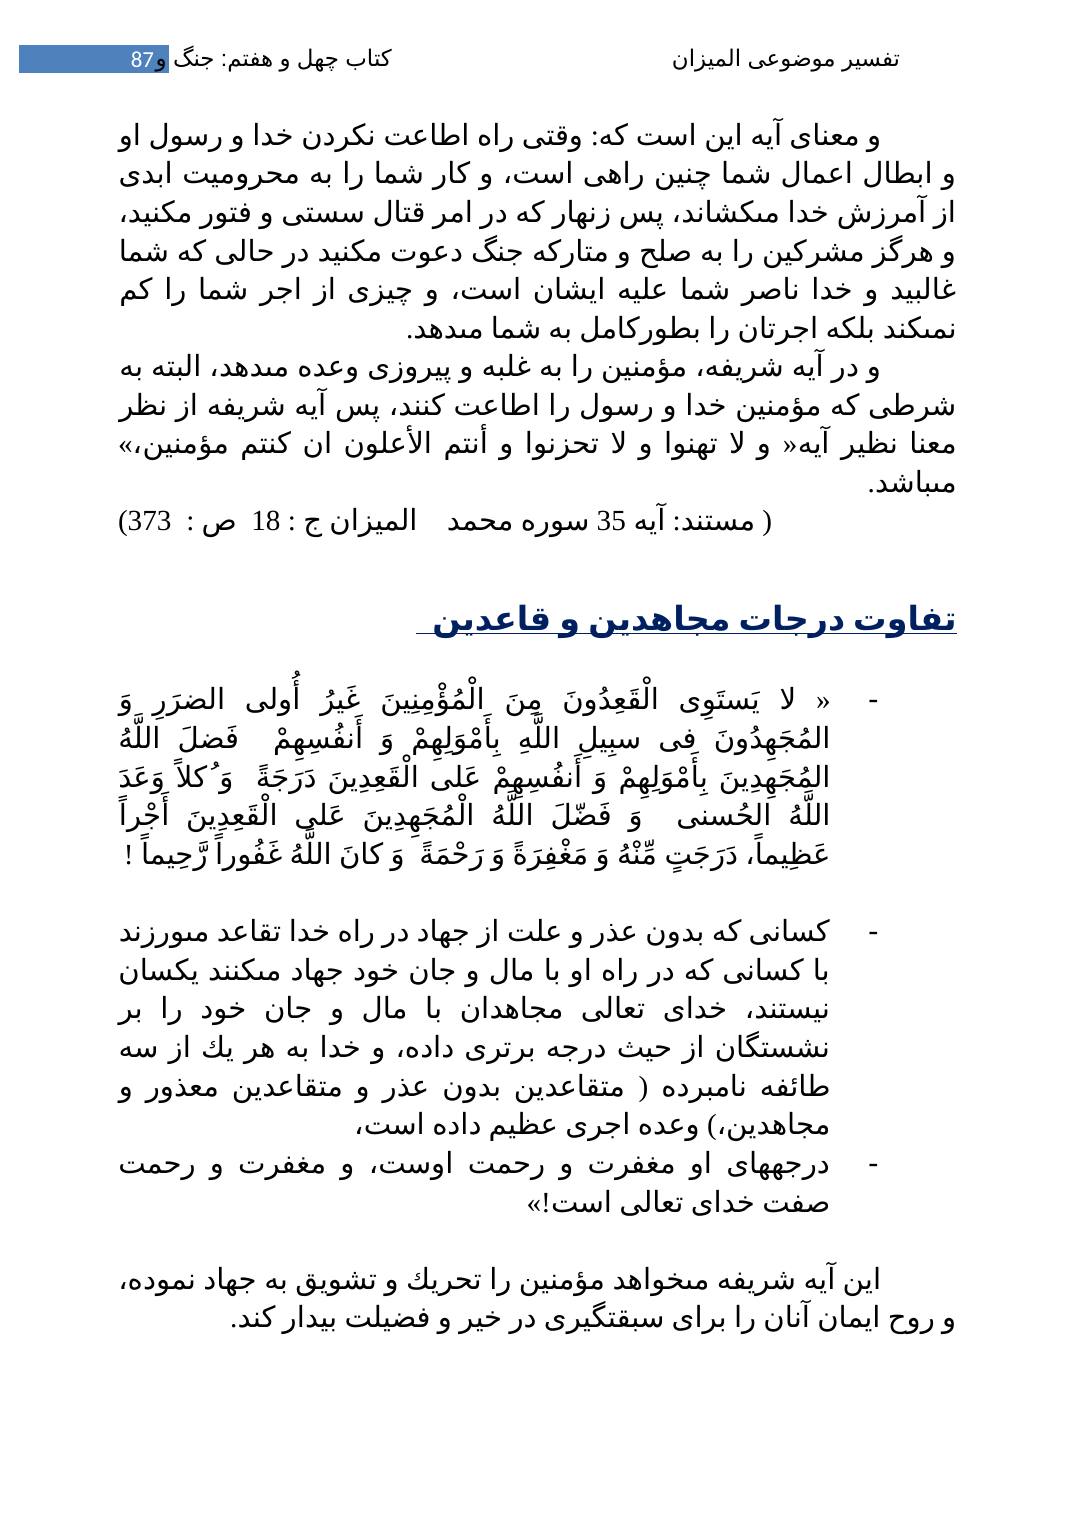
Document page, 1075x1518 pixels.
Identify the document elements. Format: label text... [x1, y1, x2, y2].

subtitle تفاوت درجات مجاهدین و قاعدین [118, 599, 957, 638]
text و معناى آيه اين است كه: وقتى راه اطاعت نكردن خدا و رسول او و ابطال اعمال شما چنين راهى است، و كار شما را به محروميت ابدى از آمرزش خدا مى‏كشاند، پس زنهار كه در امر قتال سستى و فتور مكنيد، و هرگز مشركين را به صلح و متاركه جنگ دعوت مكنيد در حالى كه شما غالبيد و خدا ناصر شما عليه ايشان است، و چيزى از اجر شما را كم نمى‏كند بلكه اجرتان را بطوركامل به شما مى‏دهد. [118, 118, 957, 344]
text ( مستند: آیه 35 سوره محمد الميزان ج : 18 ص : 373) [118, 503, 957, 537]
text اين آيه شريفه مى‏خواهد مؤمنين را تحريك و تشويق به جهاد نموده، و روح ايمان آنان را براى سبقت‏گيرى در خير و فضيلت بيدار كند. [118, 1262, 957, 1334]
text و در آيه شريفه، مؤمنين را به غلبه و پيروزى وعده مى‏دهد، البته به شرطى كه مؤمنين خدا و رسول را اطاعت كنند، پس آيه شريفه از نظر معنا نظير آيه« و لا تهنوا و لا تحزنوا و أنتم الأعلون ان كنتم مؤمنين،» مى‏باشد. [118, 349, 957, 498]
list « لا يَستَوِى الْقَعِدُونَ مِنَ الْمُؤْمِنِينَ غَيرُ أُولى الضرَرِ وَ المُجَهِدُونَ فى سبِيلِ اللَّهِ بِأَمْوَلِهِمْ وَ أَنفُسِهِمْ فَضلَ اللَّهُ المُجَهِدِينَ بِأَمْوَلِهِمْ وَ أَنفُسِهِمْ عَلى الْقَعِدِينَ دَرَجَةً وَ ُكلاً وَعَدَ اللَّهُ الحُسنى وَ فَضّلَ اللَّهُ الْمُجَهِدِينَ عَلى الْقَعِدِينَ أَجْراً عَظِيماً، دَرَجَتٍ مِّنْهُ وَ مَغْفِرَةً وَ رَحْمَةً وَ كانَ اللَّهُ غَفُوراً رَّحِيماً ! [118, 682, 868, 870]
list درجه‏هاى او مغفرت و رحمت اوست، و مغفرت و رحمت صفت خداى تعالى است!» [118, 1146, 868, 1218]
list كسانى كه بدون عذر و علت از جهاد در راه خدا تقاعد مى‏ورزند با كسانى كه در راه او با مال و جان خود جهاد مى‏كنند يكسان نيستند، خداى تعالى مجاهدان با مال و جان خود را بر نشستگان از حيث درجه برترى داده، و خدا به هر يك از سه طائفه نامبرده ( متقاعدين بدون عذر و متقاعدين معذور و مجاهدين،) وعده اجرى عظيم داده است، [118, 914, 868, 1141]
